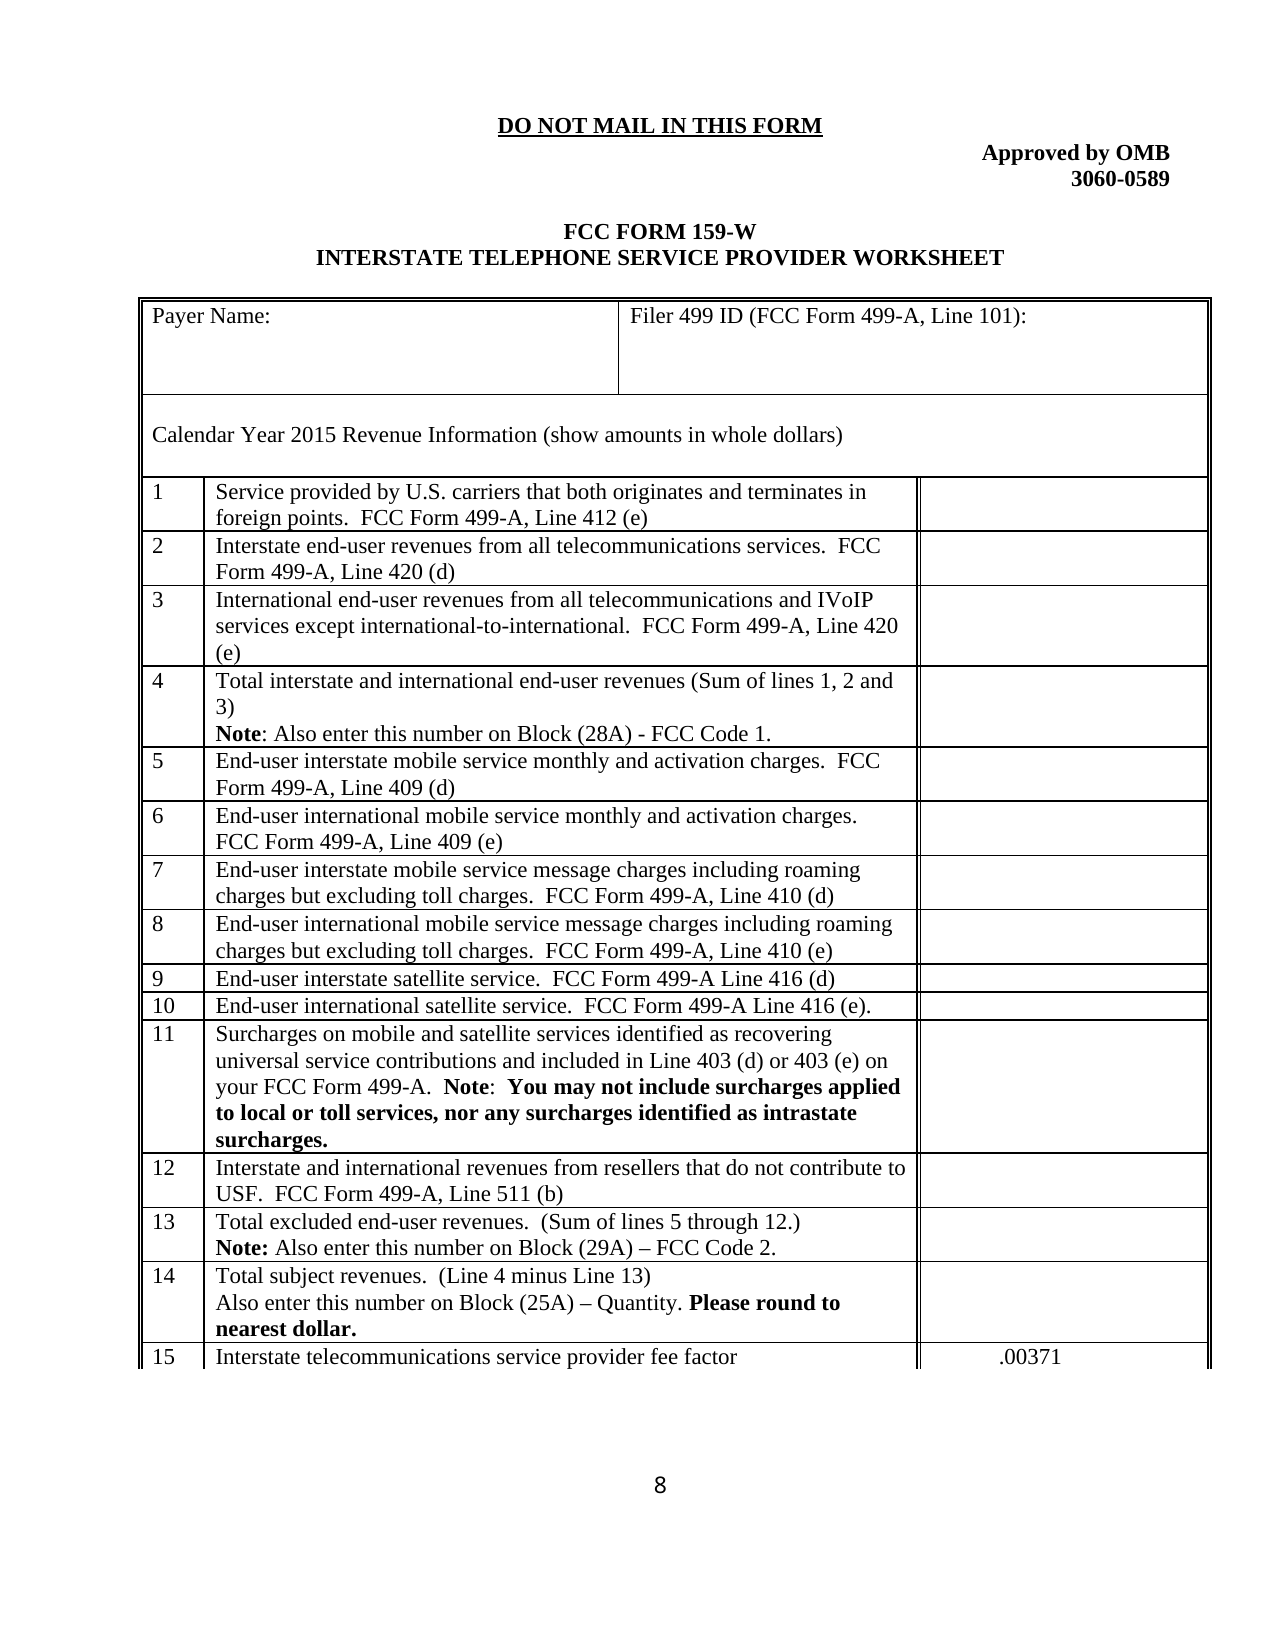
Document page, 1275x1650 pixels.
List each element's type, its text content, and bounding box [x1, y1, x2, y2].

table_cell [921, 965, 1207, 991]
table_cell Total excluded end-user revenues. (Sum of lines 5 through 12.) Note: Also enter this number on Block (29A) – FCC Code 2. [205, 1208, 916, 1261]
text DO NOT MAIL IN THIS FORM [150, 112, 1170, 139]
table_cell 13 [143, 1208, 203, 1261]
table_cell 4 [143, 667, 203, 746]
table_cell End-user interstate mobile service monthly and activation charges. FCC Form 499-A, Line 409 (d) [205, 748, 916, 800]
table_cell [921, 1208, 1207, 1261]
table_cell Total interstate and international end-user revenues (Sum of lines 1, 2 and 3) Note: Also enter this number on Block (28A) - FCC Code 1. [205, 667, 916, 746]
table_cell 7 [143, 856, 203, 909]
table_cell [921, 910, 1207, 963]
text 3060-0589 [150, 165, 1170, 192]
table_cell [921, 993, 1207, 1019]
table_cell [921, 478, 1207, 530]
table_cell [921, 856, 1207, 909]
table_cell 5 [143, 748, 203, 800]
text Approved by OMB [150, 139, 1170, 165]
table_cell [921, 532, 1207, 585]
table_cell End-user international satellite service. FCC Form 499-A Line 416 (e). [205, 993, 916, 1019]
table_cell 9 [143, 965, 203, 991]
table_cell 12 [143, 1154, 203, 1206]
table_cell Total subject revenues. (Line 4 minus Line 13) Also enter this number on Block (25A) – Quantity. Please round to nearest dollar. [205, 1262, 916, 1341]
table_cell [921, 1262, 1207, 1341]
table_cell End-user international mobile service monthly and activation charges. FCC Form 499-A, Line 409 (e) [205, 802, 916, 854]
table_cell Surcharges on mobile and satellite services identified as recovering universal service contributions and included in Line 403 (d) or 403 (e) on your FCC Form 499-A. Note: You may not include surcharges applied to local or toll services, nor any surcharges identified as intrastate surcharges. [205, 1021, 916, 1152]
table_cell Service provided by U.S. carriers that both originates and terminates in foreign points. FCC Form 499-A, Line 412 (e) [205, 478, 916, 530]
table_cell 6 [143, 802, 203, 854]
table_cell International end-user revenues from all telecommunications and IVoIP services except international-to-international. FCC Form 499-A, Line 420 (e) [205, 586, 916, 665]
table_cell 15 [143, 1343, 203, 1369]
table_cell 1 [143, 478, 203, 530]
table_header Payer Name: [143, 302, 618, 393]
table_cell End-user interstate mobile service message charges including roaming charges but excluding toll charges. FCC Form 499-A, Line 410 (d) [205, 856, 916, 909]
text INTERSTATE TELEPHONE SERVICE PROVIDER WORKSHEET [150, 244, 1170, 271]
table_cell End-user international mobile service message charges including roaming charges but excluding toll charges. FCC Form 499-A, Line 410 (e) [205, 910, 916, 963]
table_cell 14 [143, 1262, 203, 1341]
table_cell 3 [143, 586, 203, 665]
table_cell Calendar Year 2015 Revenue Information (show amounts in whole dollars) [143, 395, 1207, 476]
table_cell [921, 1021, 1207, 1152]
table_cell End-user interstate satellite service. FCC Form 499-A Line 416 (d) [205, 965, 916, 991]
table_cell Interstate end-user revenues from all telecommunications services. FCC Form 499-A, Line 420 (d) [205, 532, 916, 585]
table_cell Interstate telecommunications service provider fee factor [205, 1343, 916, 1369]
table_cell [921, 1154, 1207, 1206]
text FCC FORM 159-W [150, 218, 1170, 244]
table_cell 11 [143, 1021, 203, 1152]
table_cell .00371 [921, 1343, 1207, 1369]
table_cell 8 [143, 910, 203, 963]
table_cell 2 [143, 532, 203, 585]
table_cell Interstate and international revenues from resellers that do not contribute to USF. FCC Form 499-A, Line 511 (b) [205, 1154, 916, 1206]
table_cell [921, 748, 1207, 800]
table_cell [921, 586, 1207, 665]
table_cell [921, 802, 1207, 854]
table_header Filer 499 ID (FCC Form 499-A, Line 101): [619, 302, 1207, 393]
table_cell 10 [143, 993, 203, 1019]
table_cell [921, 667, 1207, 746]
